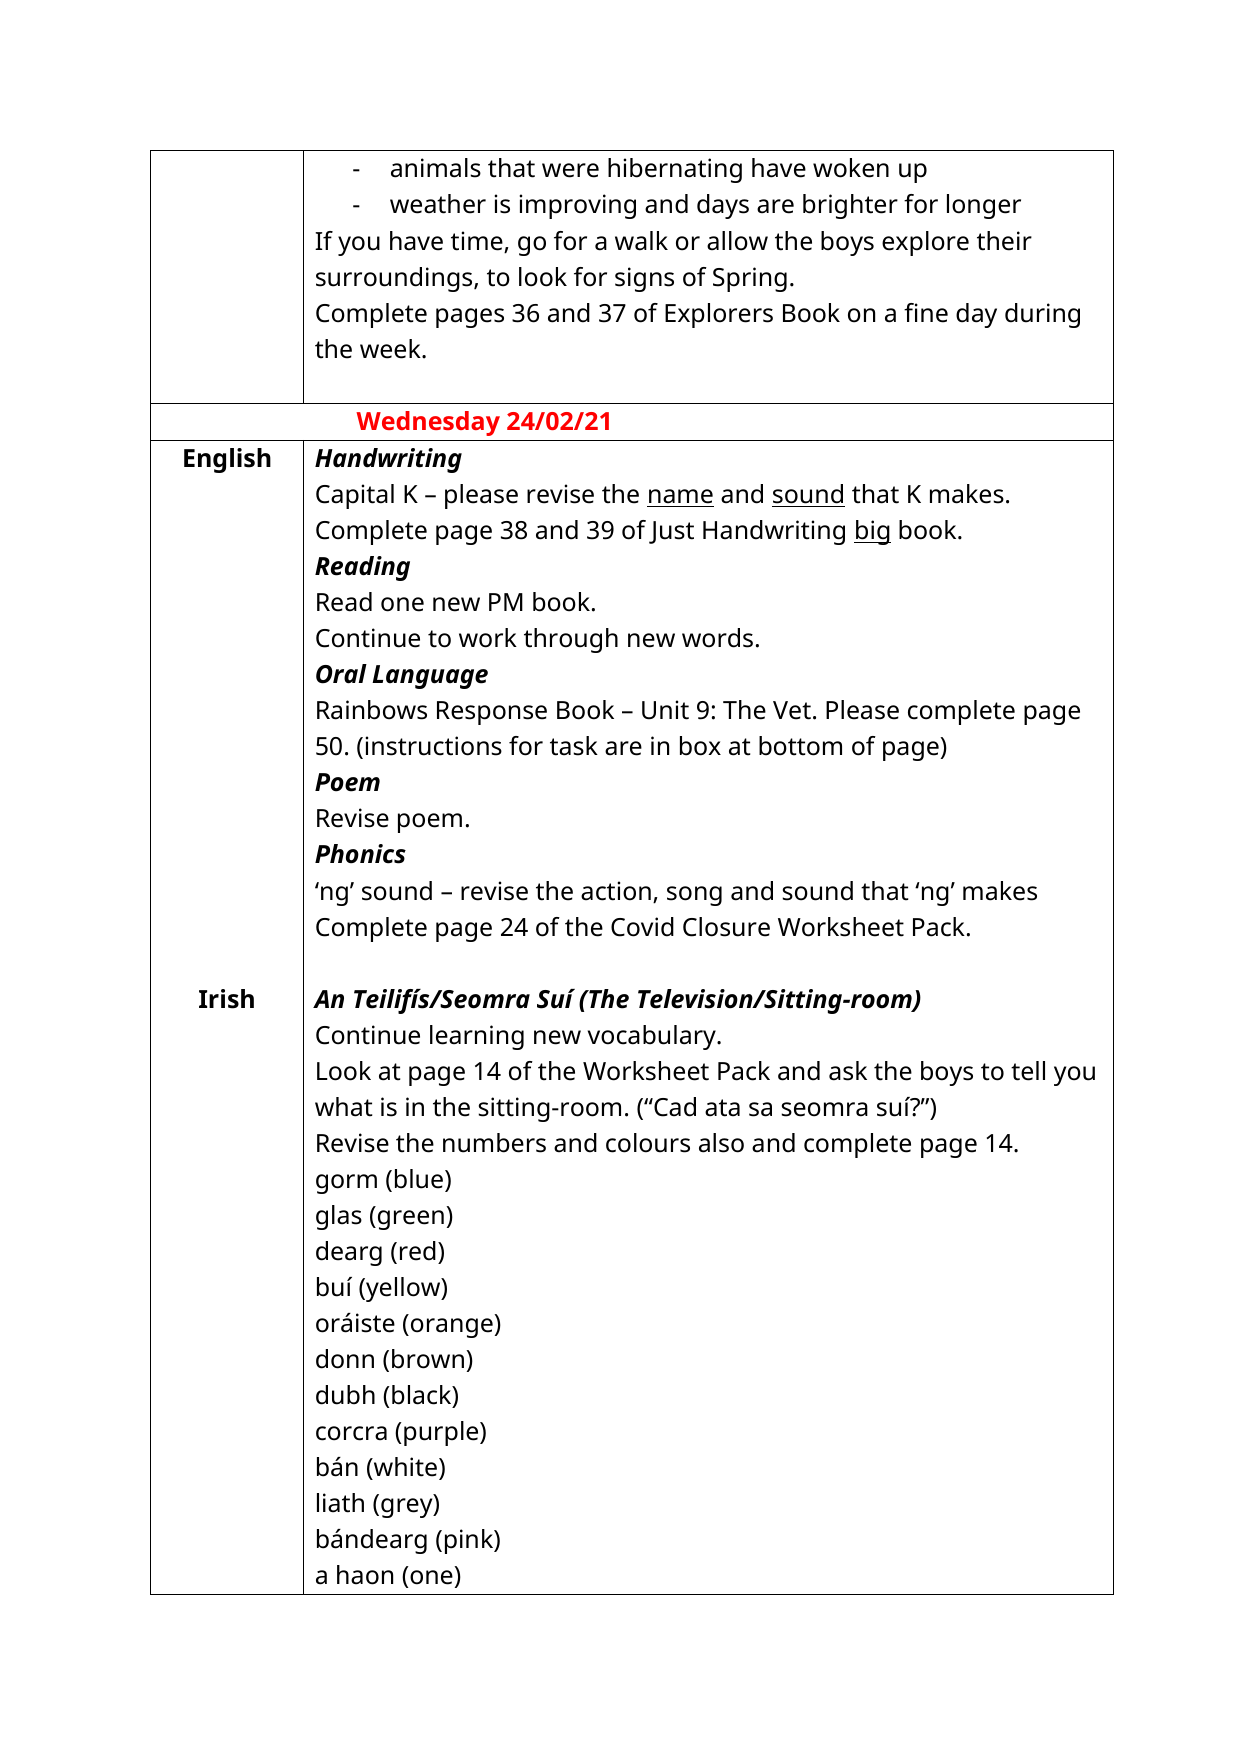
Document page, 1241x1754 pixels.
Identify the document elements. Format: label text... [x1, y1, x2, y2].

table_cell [304, 151, 1113, 403]
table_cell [151, 441, 303, 1594]
table_cell Wednesday 24/02/21 [151, 404, 1113, 440]
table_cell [151, 151, 303, 403]
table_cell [304, 441, 1113, 1594]
